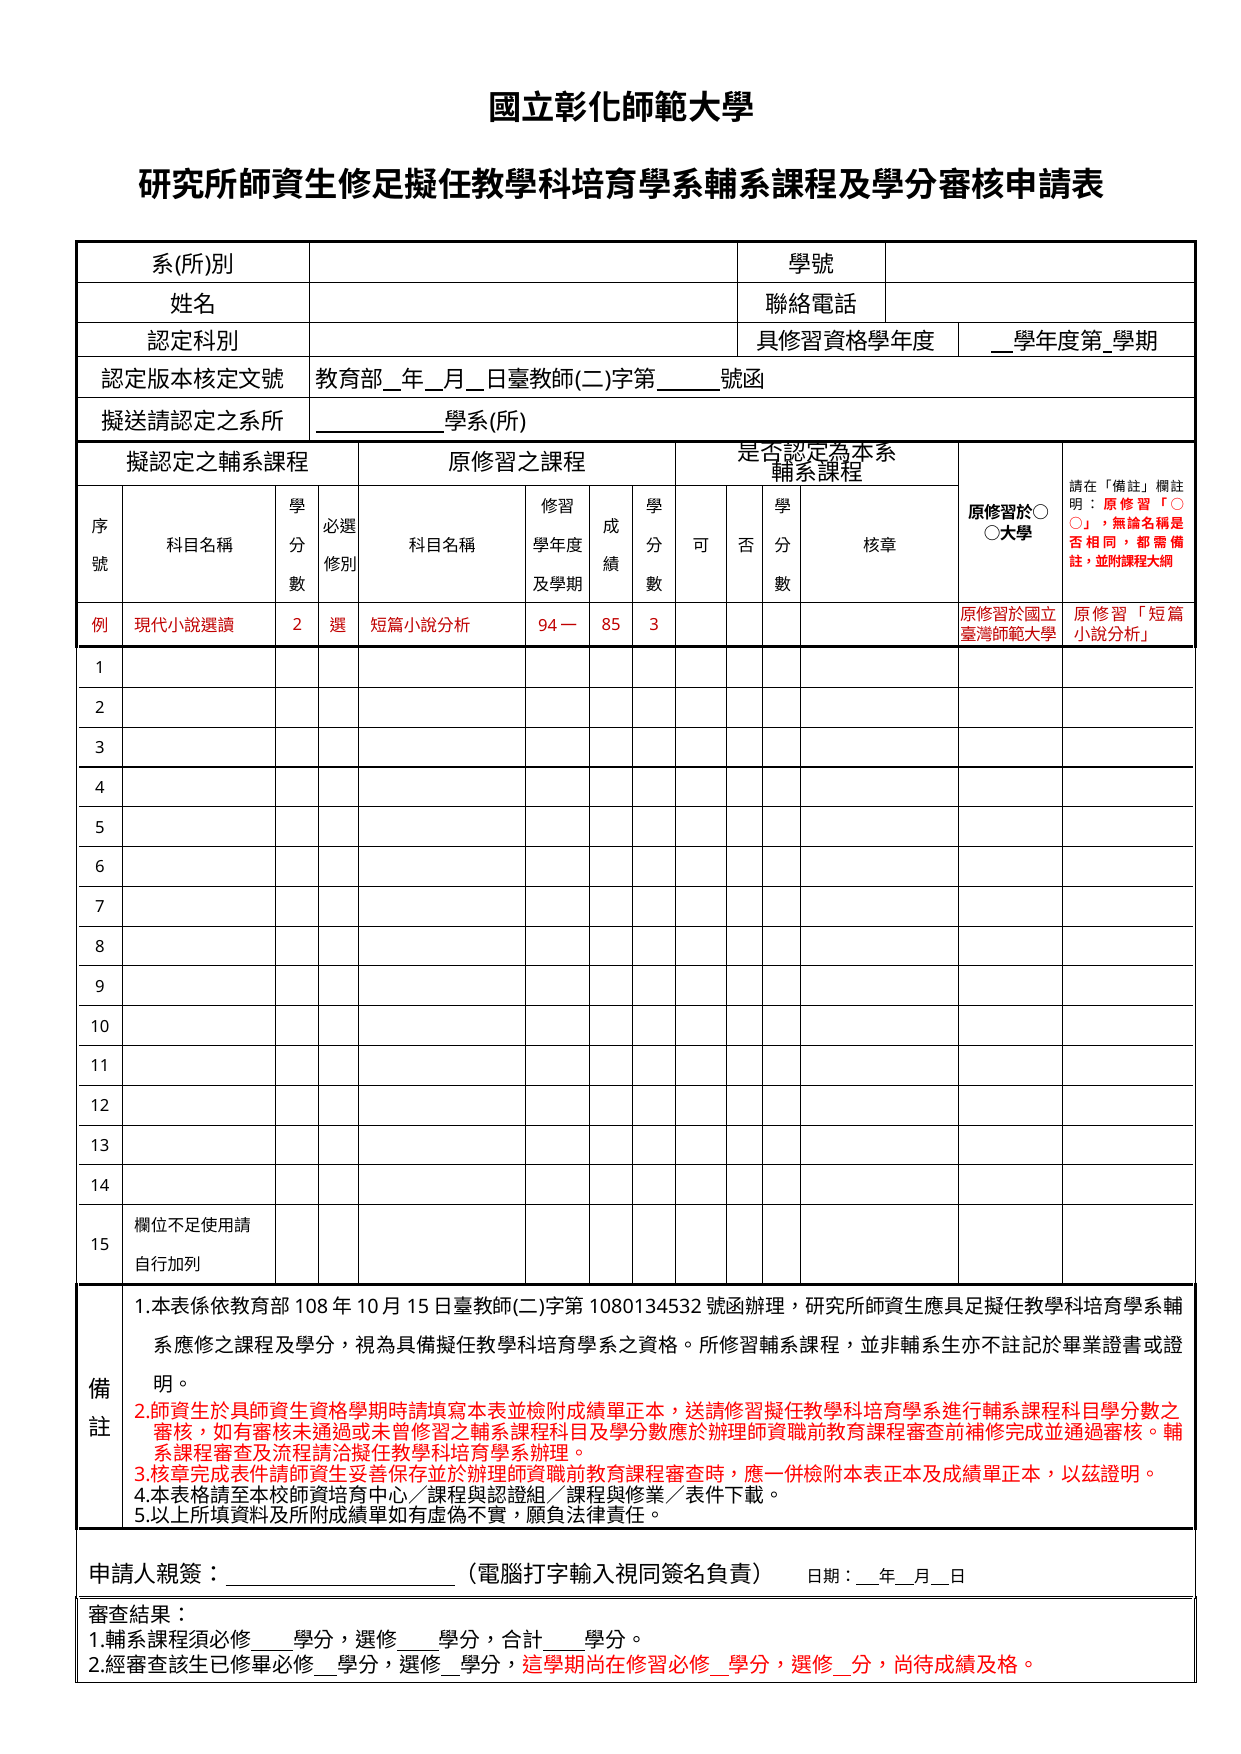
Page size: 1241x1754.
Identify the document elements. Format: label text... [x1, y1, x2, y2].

table_cell [676, 603, 726, 645]
table_cell 修習 學年度及學期 [526, 486, 589, 602]
table_cell 認定科別 [78, 323, 309, 356]
table_cell [276, 648, 318, 687]
text 研究所師資生修足擬任教學科培育學系輔系課程及學分審核申請表 [31, 144, 1212, 221]
table_cell [676, 927, 726, 965]
table_cell 3 [77, 727, 122, 766]
table_cell [886, 283, 1194, 322]
table_cell [763, 807, 800, 846]
table_cell [763, 1046, 800, 1085]
table_header 學號 [738, 243, 885, 282]
table_cell [359, 768, 525, 806]
table_cell [1063, 1164, 1195, 1204]
table_cell [123, 1086, 275, 1124]
table_cell [276, 1086, 318, 1124]
table_cell 12 [77, 1085, 122, 1124]
table_cell [359, 1006, 525, 1045]
table_header [310, 243, 737, 282]
table_cell [959, 1046, 1062, 1085]
table_cell [590, 1006, 632, 1045]
table_cell [959, 887, 1062, 926]
table_cell [959, 648, 1062, 687]
table_cell [801, 768, 958, 806]
table_cell [959, 1205, 1062, 1283]
table_cell [676, 728, 726, 766]
table_cell [676, 807, 726, 846]
table_cell [727, 768, 762, 806]
table_cell [276, 1126, 318, 1164]
table_cell [801, 887, 958, 926]
table_cell [959, 1006, 1062, 1045]
table_header [886, 243, 1194, 282]
table_cell [1063, 1125, 1195, 1164]
table_cell [359, 1046, 525, 1085]
table_cell [1063, 886, 1195, 926]
table_cell 擬送請認定之系所 [78, 398, 309, 440]
table_cell [633, 728, 675, 766]
table_cell [310, 283, 737, 322]
table_cell [526, 847, 589, 886]
table_cell [526, 927, 589, 965]
table_cell [727, 1165, 762, 1204]
table_cell [359, 847, 525, 886]
table_cell [801, 1046, 958, 1085]
table_cell 11 [77, 1045, 122, 1085]
table_cell [359, 688, 525, 727]
table_cell [959, 966, 1062, 1005]
table_cell 備註 [78, 1283, 122, 1527]
table_cell [633, 807, 675, 846]
table_cell [526, 768, 589, 806]
table_cell [310, 323, 737, 356]
table_cell [319, 807, 358, 846]
table_cell [727, 648, 762, 687]
table_cell [676, 648, 726, 687]
table_cell [276, 768, 318, 806]
table_cell [727, 603, 762, 645]
table_cell 5 [77, 806, 122, 846]
table_cell [633, 927, 675, 965]
table_header 系(所)別 [78, 243, 309, 282]
table_cell [633, 1046, 675, 1085]
table_cell [123, 1006, 275, 1045]
table_cell [319, 927, 358, 965]
table_cell [526, 1046, 589, 1085]
table_cell 2 [276, 603, 318, 645]
table_cell [959, 1165, 1062, 1204]
table_cell 2 [77, 687, 122, 727]
table_cell 科目名稱 [123, 486, 275, 602]
table_cell [276, 688, 318, 727]
table_cell [590, 1086, 632, 1124]
table_cell 13 [77, 1125, 122, 1164]
table_cell [276, 1205, 318, 1283]
table_cell [590, 847, 632, 886]
table_cell [526, 1086, 589, 1124]
table_cell [276, 1165, 318, 1204]
table_cell [319, 1126, 358, 1164]
table_cell [676, 847, 726, 886]
table_cell [801, 1086, 958, 1124]
table_cell [526, 1205, 589, 1283]
table_cell [1063, 766, 1195, 806]
table_cell [727, 728, 762, 766]
table_cell [801, 1126, 958, 1164]
table_cell [123, 847, 275, 886]
table_cell 必選修別 [319, 486, 358, 602]
table_cell [633, 648, 675, 687]
table_cell [123, 768, 275, 806]
table_cell 7 [77, 886, 122, 926]
table_cell 審查結果： 1.輔系課程須必修 學分，選修 學分，合計 學分。 2.經審查該生已修畢必修 學分，選修 學分，這學期尚在修習必修 學分，選修 分，尚待成績及格。 [77, 1596, 1195, 1682]
table_cell [676, 768, 726, 806]
table_cell [1063, 965, 1195, 1005]
table_cell 選 [319, 603, 358, 645]
table_cell [319, 1165, 358, 1204]
table_cell [590, 966, 632, 1005]
table_cell [801, 603, 958, 645]
table_cell 可 [676, 486, 726, 602]
table_cell [676, 1205, 726, 1283]
table_cell [590, 887, 632, 926]
table_cell [801, 1006, 958, 1045]
table_cell [676, 887, 726, 926]
table_cell [633, 887, 675, 926]
table_cell [590, 1205, 632, 1283]
table_cell [123, 1126, 275, 1164]
table_cell [801, 847, 958, 886]
table_cell [959, 927, 1062, 965]
table_cell [526, 648, 589, 687]
table_cell [319, 1046, 358, 1085]
table_cell 原修習之課程 [359, 443, 675, 485]
table_cell [359, 1086, 525, 1124]
table_cell 否 [727, 486, 762, 602]
table_cell [359, 1165, 525, 1204]
table_cell [526, 1165, 589, 1204]
table_cell 15 [77, 1204, 122, 1283]
table_cell [359, 1126, 525, 1164]
table_cell [1063, 1005, 1195, 1045]
table_cell [959, 847, 1062, 886]
table_cell [727, 1205, 762, 1283]
table_cell [727, 847, 762, 886]
table_cell [959, 688, 1062, 727]
table_cell [676, 688, 726, 727]
table_cell [590, 728, 632, 766]
table_cell [1063, 1085, 1195, 1124]
table_cell [633, 1126, 675, 1164]
table_cell [676, 1046, 726, 1085]
table_cell [526, 1006, 589, 1045]
table_cell [590, 927, 632, 965]
table_cell [526, 966, 589, 1005]
table_cell [526, 807, 589, 846]
table_cell [590, 648, 632, 687]
table_cell [633, 688, 675, 727]
table_cell [123, 887, 275, 926]
table_cell 1 [77, 645, 122, 687]
table_cell [526, 887, 589, 926]
table_cell 94一 [526, 603, 589, 645]
table_cell [319, 966, 358, 1005]
table_cell [727, 1046, 762, 1085]
table_cell [319, 648, 358, 687]
table_cell 學分數 [763, 486, 800, 602]
table_cell [763, 1165, 800, 1204]
table_cell [959, 807, 1062, 846]
table_cell [319, 728, 358, 766]
table_cell 學分數 [633, 486, 675, 602]
table_cell 核章 [801, 486, 958, 602]
table_cell [1063, 727, 1195, 766]
table_cell 原修習於國立臺灣師範大學 [959, 603, 1062, 645]
table_cell 欄位不足使用請自行加列 [123, 1205, 275, 1283]
table_cell 認定版本核定文號 [78, 357, 309, 397]
table_cell [1063, 645, 1195, 687]
table_cell 姓名 [78, 283, 309, 322]
table_cell [676, 1126, 726, 1164]
table_cell [123, 648, 275, 687]
table_cell [359, 648, 525, 687]
table_cell [590, 688, 632, 727]
table_cell [763, 768, 800, 806]
table_cell 成績 [590, 486, 632, 602]
table_cell [633, 1205, 675, 1283]
table_cell 85 [590, 603, 632, 645]
table_cell [276, 807, 318, 846]
table_cell [319, 768, 358, 806]
table_cell [590, 807, 632, 846]
table_cell [633, 847, 675, 886]
table_cell 學系(所) [310, 398, 1194, 440]
table_cell [801, 966, 958, 1005]
table_cell 例 [78, 603, 122, 645]
table_cell 學分數 [276, 486, 318, 602]
table_cell [276, 927, 318, 965]
table_cell [359, 966, 525, 1005]
table_cell [276, 728, 318, 766]
table_cell [590, 1165, 632, 1204]
table_cell [763, 603, 800, 645]
table_cell [276, 887, 318, 926]
table_cell [276, 966, 318, 1005]
table_cell [526, 728, 589, 766]
text 國立彰化師範大學 [31, 66, 1212, 144]
table_cell [801, 927, 958, 965]
table_cell [526, 1126, 589, 1164]
table_cell [123, 927, 275, 965]
table_cell [727, 1126, 762, 1164]
table_cell 3 [633, 603, 675, 645]
table_cell 學年度第 學期 [959, 323, 1194, 356]
table_cell 14 [77, 1164, 122, 1204]
table_cell [727, 887, 762, 926]
table_cell [727, 688, 762, 727]
table_cell [727, 1086, 762, 1124]
table_cell [123, 807, 275, 846]
table_cell [359, 728, 525, 766]
table_cell [1063, 1204, 1195, 1283]
table_cell [359, 887, 525, 926]
table_cell [276, 1006, 318, 1045]
table_cell 原修習「短篇小說分析」 [1063, 603, 1194, 645]
table_cell 短篇小說分析 [359, 603, 525, 645]
table_cell [763, 966, 800, 1005]
table_cell [763, 1086, 800, 1124]
table_cell 聯絡電話 [738, 283, 885, 322]
table_cell [763, 1006, 800, 1045]
table_cell [526, 688, 589, 727]
table_cell 原修習於○○大學 [959, 443, 1062, 602]
table_cell [1063, 806, 1195, 846]
table_cell 6 [77, 846, 122, 886]
table_cell 科目名稱 [359, 486, 525, 602]
table_cell 10 [77, 1005, 122, 1045]
table_cell [801, 1205, 958, 1283]
table_cell [319, 688, 358, 727]
table_cell [359, 1205, 525, 1283]
table_cell [676, 966, 726, 1005]
table_cell 現代小說選讀 [123, 603, 275, 645]
table_cell [727, 807, 762, 846]
table_cell [123, 688, 275, 727]
table_cell [727, 1006, 762, 1045]
table_cell [801, 1165, 958, 1204]
table_cell 請在「備註」欄註明：原修習「○○」，無論名稱是否相同，都需備註，並附課程大綱 [1063, 443, 1194, 602]
table_cell [763, 728, 800, 766]
table_cell [763, 648, 800, 687]
table_cell [1063, 846, 1195, 886]
table_cell [763, 847, 800, 886]
table_cell 是否認定為本系 輔系課程 [676, 443, 958, 485]
table_cell [590, 1126, 632, 1164]
table_cell [319, 1205, 358, 1283]
table_cell [590, 768, 632, 806]
table_cell [763, 1205, 800, 1283]
table_cell 1.本表係依教育部108年10月15日臺教師(二)字第1080134532號函辦理，研究所師資生應具足擬任教學科培育學系輔系應修之課程及學分，視為具備擬任教學科培育學系之資格。所修習輔系課程，並非輔系生亦不註記於畢業證書或證明。 2.師資生於具師資生資格學期時請填寫本表並檢附成績單正本，送請修習擬任教學科培育學系進行輔系課程科目學分數之審核，如有審核未通過或未曾修習之輔系課程科目及學分數應於辦理師資職前教育課程審查前補修完成並通過審核。輔系課程審查及流程請洽擬任教學科培育學系辦理。 3.核章完成表件請師資生妥善保存並於辦理師資職前教育課程審查時，應一併檢附本表正本及成績單正本，以茲證明。 4.本表格請至本校師資培育中心／課程與認證組／課程與修業／表件下載。 5.以上所填資料及所附成績單如有虛偽不實，願負法律責任。 [123, 1283, 1194, 1527]
table_cell 8 [77, 926, 122, 965]
table_cell [123, 728, 275, 766]
table_cell [801, 807, 958, 846]
table_cell [959, 1086, 1062, 1124]
table_cell [727, 966, 762, 1005]
table_cell [319, 887, 358, 926]
table_cell 4 [77, 766, 122, 806]
table_cell 申請人親簽： （電腦打字輸入視同簽名負責） 日期： 年 月 日 [77, 1527, 1195, 1596]
table_cell [763, 887, 800, 926]
table_cell [633, 1086, 675, 1124]
table_cell [763, 688, 800, 727]
table_cell [633, 1165, 675, 1204]
table_cell [801, 648, 958, 687]
table_cell [633, 966, 675, 1005]
table_cell [359, 927, 525, 965]
table_cell [1063, 926, 1195, 965]
table_cell [319, 1006, 358, 1045]
table_cell [633, 768, 675, 806]
table_cell [801, 688, 958, 727]
table_cell 擬認定之輔系課程 [78, 443, 358, 485]
table_cell [633, 1006, 675, 1045]
table_cell 9 [77, 965, 122, 1005]
table_cell [676, 1165, 726, 1204]
table_cell [727, 927, 762, 965]
table_cell [959, 768, 1062, 806]
table_cell [1063, 1045, 1195, 1085]
table_cell [276, 1046, 318, 1085]
table_cell [276, 847, 318, 886]
table_cell 序號 [78, 486, 122, 602]
table_cell [319, 1086, 358, 1124]
table_cell [959, 1126, 1062, 1164]
table_cell [763, 1126, 800, 1164]
table_cell [590, 1046, 632, 1085]
table_cell [123, 1046, 275, 1085]
table_cell [676, 1086, 726, 1124]
table_cell [676, 1006, 726, 1045]
table_cell [319, 847, 358, 886]
table_cell 具修習資格學年度 [738, 323, 958, 356]
table_cell [359, 807, 525, 846]
table_cell [123, 1165, 275, 1204]
table_cell [1063, 687, 1195, 727]
table_cell [801, 728, 958, 766]
table_cell [959, 728, 1062, 766]
table_cell [123, 966, 275, 1005]
table_cell [763, 927, 800, 965]
table_cell 教育部 年 月 日臺教師(二)字第 號函 [310, 357, 1194, 397]
